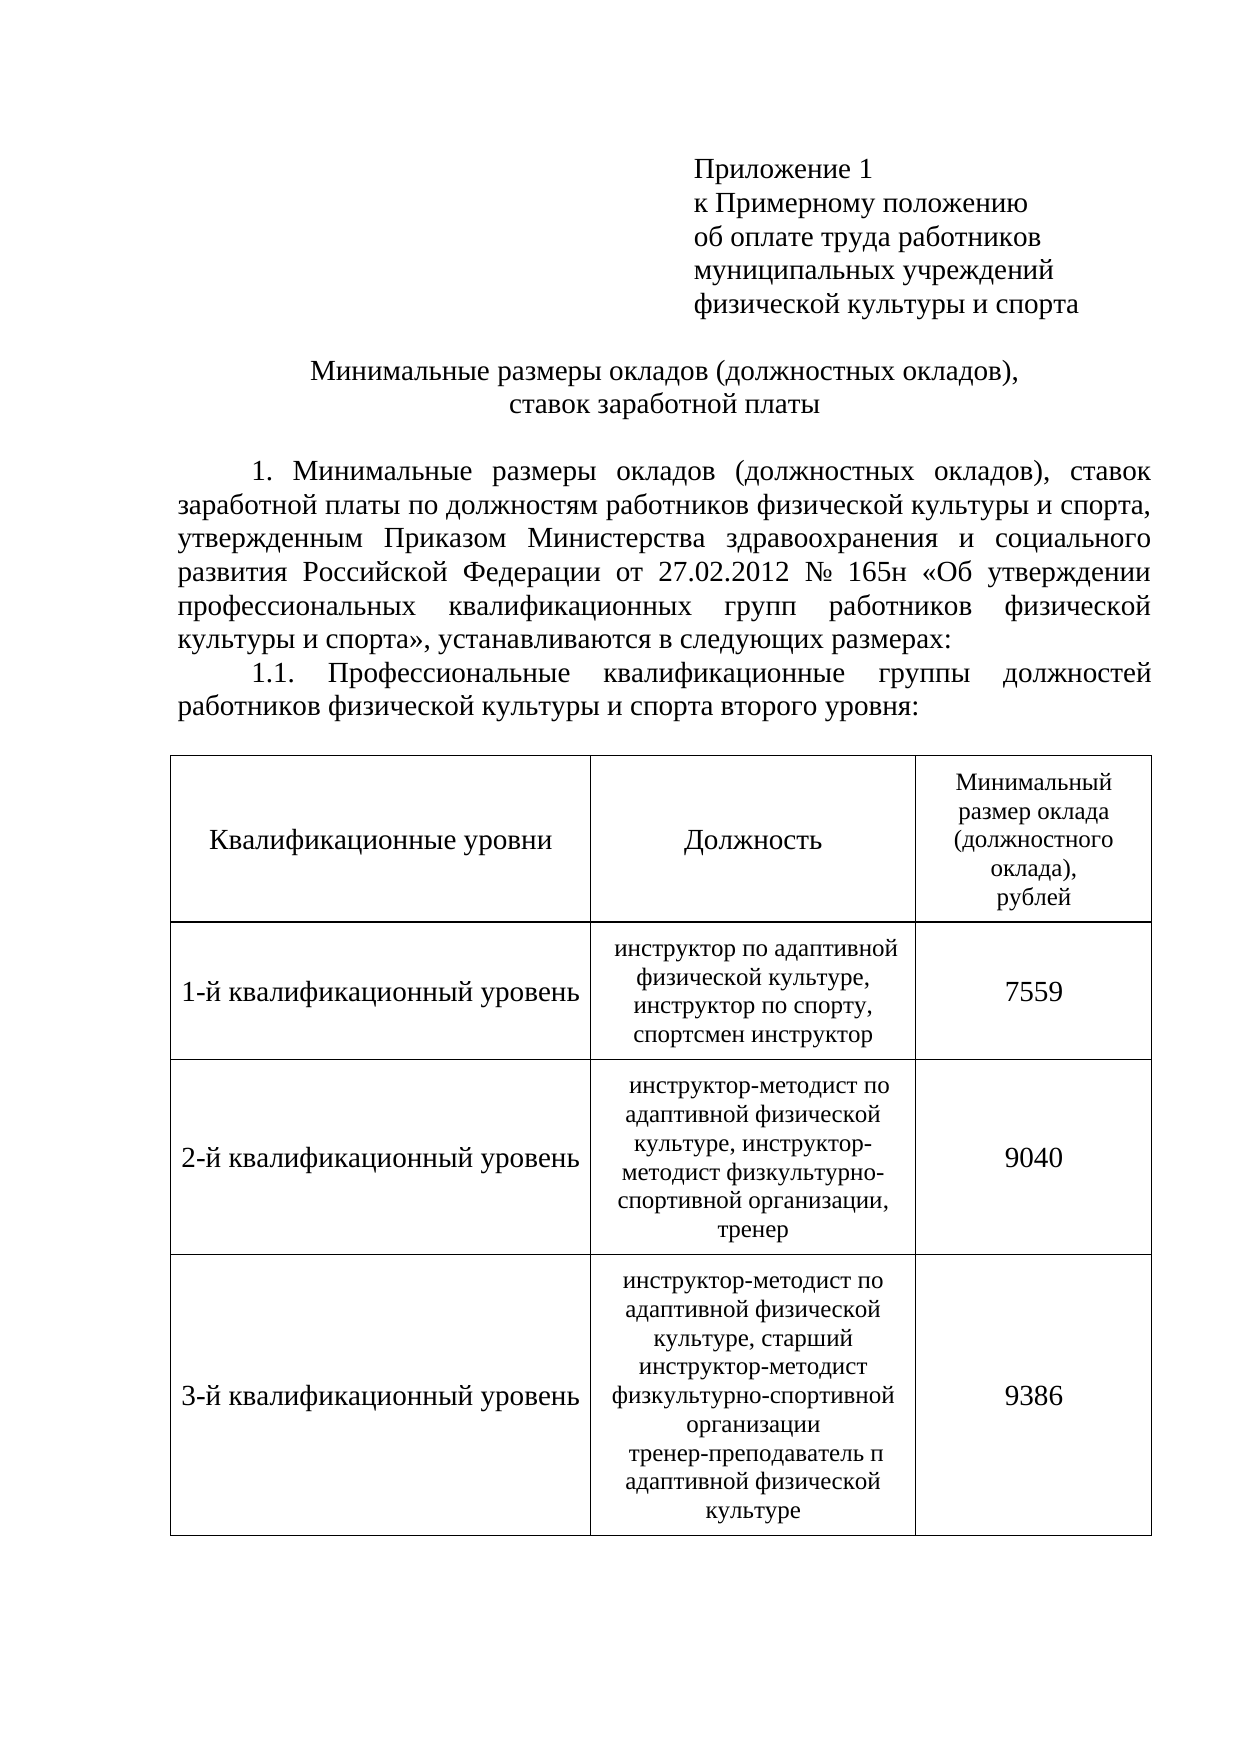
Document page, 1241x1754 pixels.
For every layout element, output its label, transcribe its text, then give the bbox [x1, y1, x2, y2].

table_cell 9040 [916, 1060, 1151, 1253]
table_cell инструктор-методист по адаптивной физической культуре, инструктор-методист физкультурно-спортивной организации, тренер [591, 1060, 915, 1253]
text 1.1. Профессиональные квалификационные группы должностей работников физической культуры и спорта второго уровня: [177, 655, 1152, 722]
text 1. Минимальные размеры окладов (должностных окладов), ставок заработной платы по должностям работников физической культуры и спорта, утвержденным Приказом Министерства здравоохранения и социального развития Российской Федерации от 27.02.2012 № 165н «Об утверждении профессиональных квалификационных групп работников физической культуры и спорта», устанавливаются в следующих размерах: [177, 453, 1152, 655]
table_header Квалификационные уровни [171, 756, 590, 921]
table_header Минимальный размер оклада (должностного оклада), рублей [916, 756, 1151, 921]
table_cell 7559 [916, 923, 1151, 1059]
text к Примерному положению [177, 185, 1152, 219]
table_cell 1-й квалификационный уровень [171, 923, 590, 1059]
title Минимальные размеры окладов (должностных окладов), [177, 353, 1152, 386]
title ставок заработной платы [177, 386, 1152, 420]
table_cell 2-й квалификационный уровень [171, 1060, 590, 1253]
table_cell 9386 [916, 1255, 1151, 1534]
text муниципальных учреждений [177, 252, 1152, 286]
text Приложение 1 [177, 152, 1152, 185]
table_header Должность [591, 756, 915, 921]
table_cell 3-й квалификационный уровень [171, 1255, 590, 1534]
text об оплате труда работников [177, 219, 1152, 252]
table_cell инструктор-методист по адаптивной физической культуре, старший инструктор-методист физкультурно-спортивной организации тренер-преподаватель п адаптивной физической культуре [591, 1255, 915, 1534]
text физической культуры и спорта [177, 286, 1152, 319]
table_cell инструктор по адаптивной физической культуре, инструктор по спорту, спортсмен инструктор [591, 923, 915, 1059]
